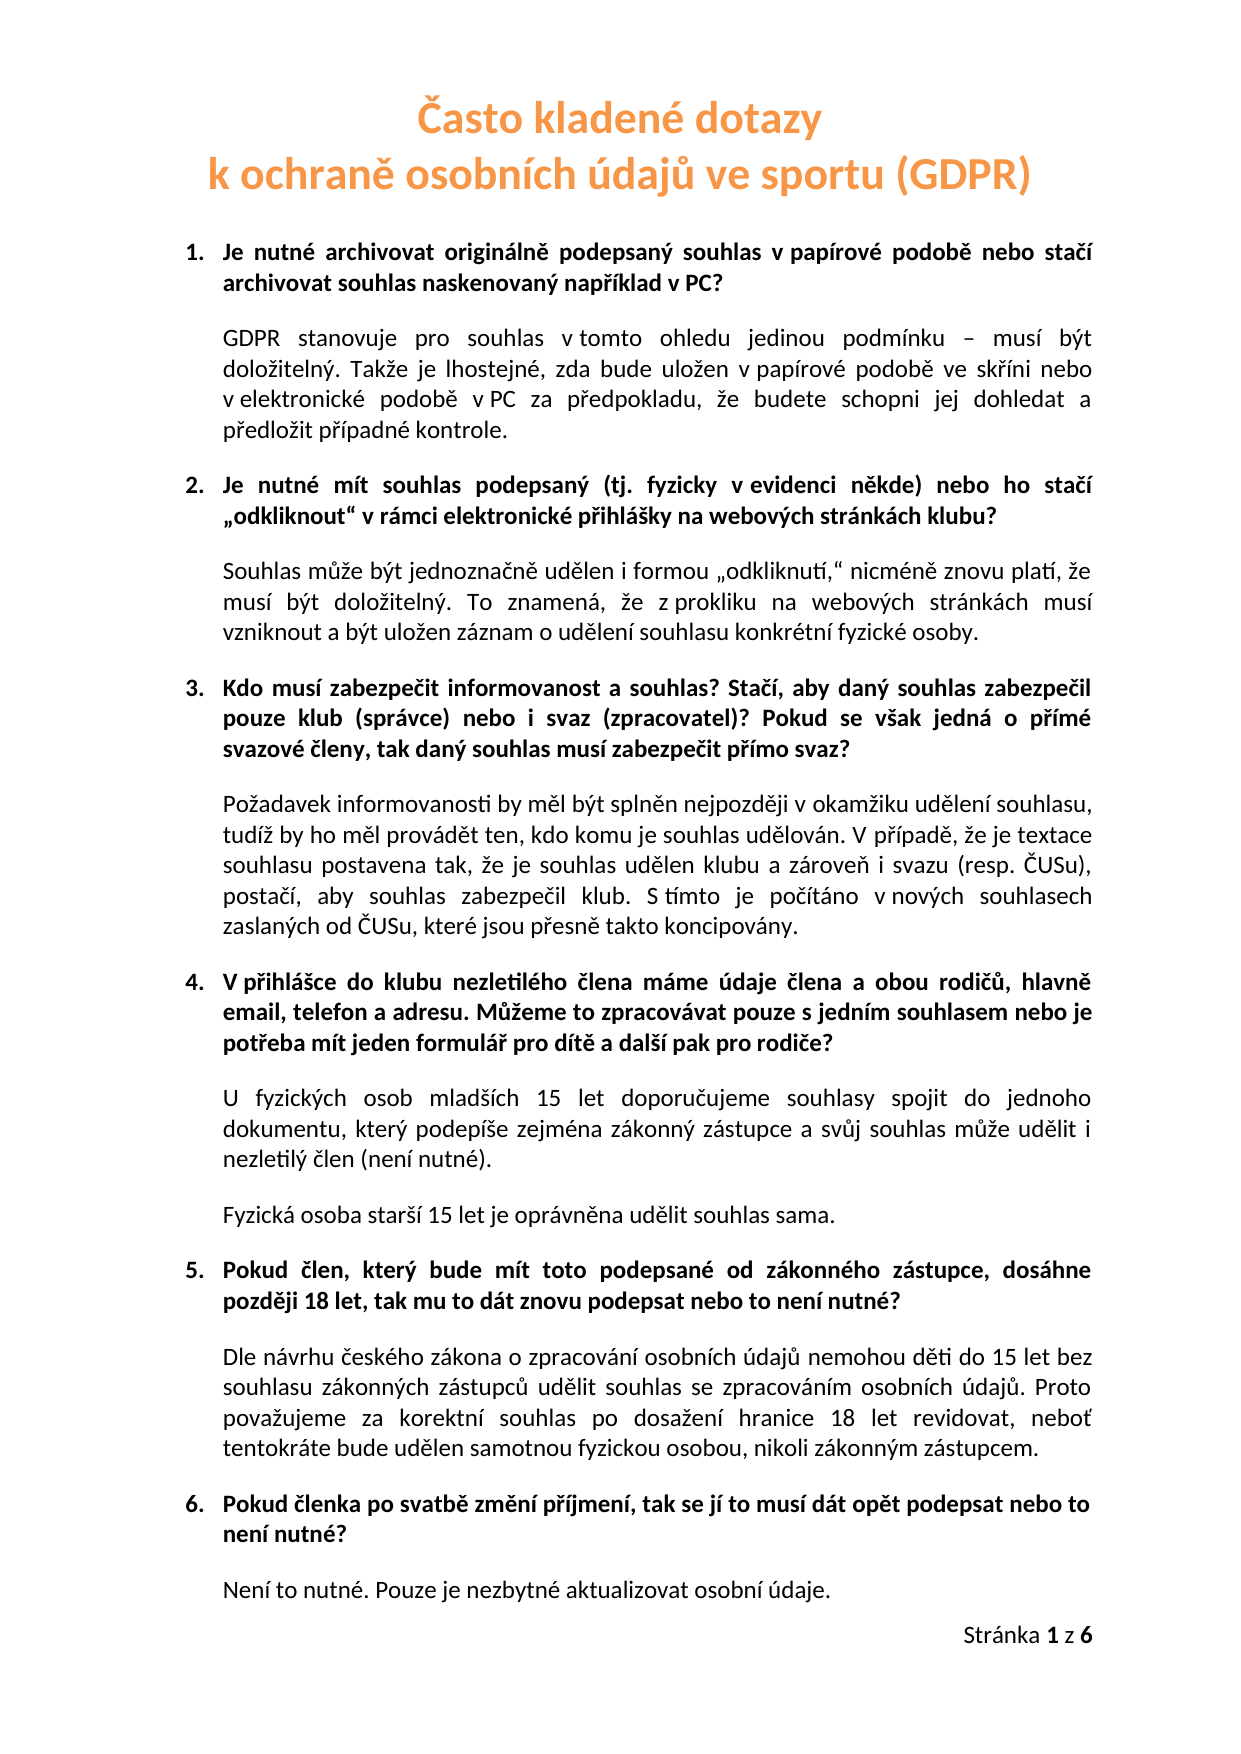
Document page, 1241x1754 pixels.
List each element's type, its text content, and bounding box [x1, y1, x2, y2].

text Není to nutné. Pouze je nezbytné aktualizovat osobní údaje. [223, 1574, 1093, 1604]
list Pokud členka po svatbě změní příjmení, tak se jí to musí dát opět podepsat nebo to není nutné? [185, 1488, 1093, 1549]
text Souhlas může být jednoznačně udělen i formou „odkliknutí,“ nicméně znovu platí, že musí být doložitelný. To znamená, že z prokliku na webových stránkách musí vzniknout a být uložen záznam o udělení souhlasu konkrétní fyzické osoby. [223, 555, 1093, 647]
list V přihlášce do klubu nezletilého člena máme údaje člena a obou rodičů, hlavně email, telefon a adresu. Můžeme to zpracovávat pouze s jedním souhlasem nebo je potřeba mít jeden formulář pro dítě a další pak pro rodiče? [185, 966, 1093, 1058]
text Často kladené dotazy [148, 89, 1093, 144]
text Požadavek informovanosti by měl být splněn nejpozději v okamžiku udělení souhlasu, tudíž by ho měl provádět ten, kdo komu je souhlas udělován. V případě, že je textace souhlasu postavena tak, že je souhlas udělen klubu a zároveň i svazu (resp. ČUSu), postačí, aby souhlas zabezpečil klub. S tímto je počítáno v nových souhlasech zaslaných od ČUSu, které jsou přesně takto koncipovány. [223, 788, 1093, 941]
list Je nutné archivovat originálně podepsaný souhlas v papírové podobě nebo stačí archivovat souhlas naskenovaný například v PC? [185, 236, 1093, 297]
text U fyzických osob mladších 15 let doporučujeme souhlasy spojit do jednoho dokumentu, který podepíše zejména zákonný zástupce a svůj souhlas může udělit i nezletilý člen (není nutné). [223, 1083, 1093, 1174]
list Pokud člen, který bude mít toto podepsané od zákonného zástupce, dosáhne později 18 let, tak mu to dát znovu podepsat nebo to není nutné? [185, 1255, 1093, 1316]
text GDPR stanovuje pro souhlas v tomto ohledu jedinou podmínku – musí být doložitelný. Takže je lhostejné, zda bude uložen v papírové podobě ve skříni nebo v elektronické podobě v PC za předpokladu, že budete schopni jej dohledat a předložit případné kontrole. [223, 322, 1093, 444]
text Dle návrhu českého zákona o zpracování osobních údajů nemohou děti do 15 let bez souhlasu zákonných zástupců udělit souhlas se zpracováním osobních údajů. Proto považujeme za korektní souhlas po dosažení hranice 18 let revidovat, neboť tentokráte bude udělen samotnou fyzickou osobou, nikoli zákonným zástupcem. [223, 1341, 1093, 1463]
text k ochraně osobních údajů ve sportu (GDPR) [148, 144, 1093, 201]
list Je nutné mít souhlas podepsaný (tj. fyzicky v evidenci někde) nebo ho stačí „odkliknout“ v rámci elektronické přihlášky na webových stránkách klubu? [185, 469, 1093, 530]
list Kdo musí zabezpečit informovanost a souhlas? Stačí, aby daný souhlas zabezpečil pouze klub (správce) nebo i svaz (zpracovatel)? Pokud se však jedná o přímé svazové členy, tak daný souhlas musí zabezpečit přímo svaz? [185, 672, 1093, 763]
text Fyzická osoba starší 15 let je oprávněna udělit souhlas sama. [223, 1199, 1093, 1230]
